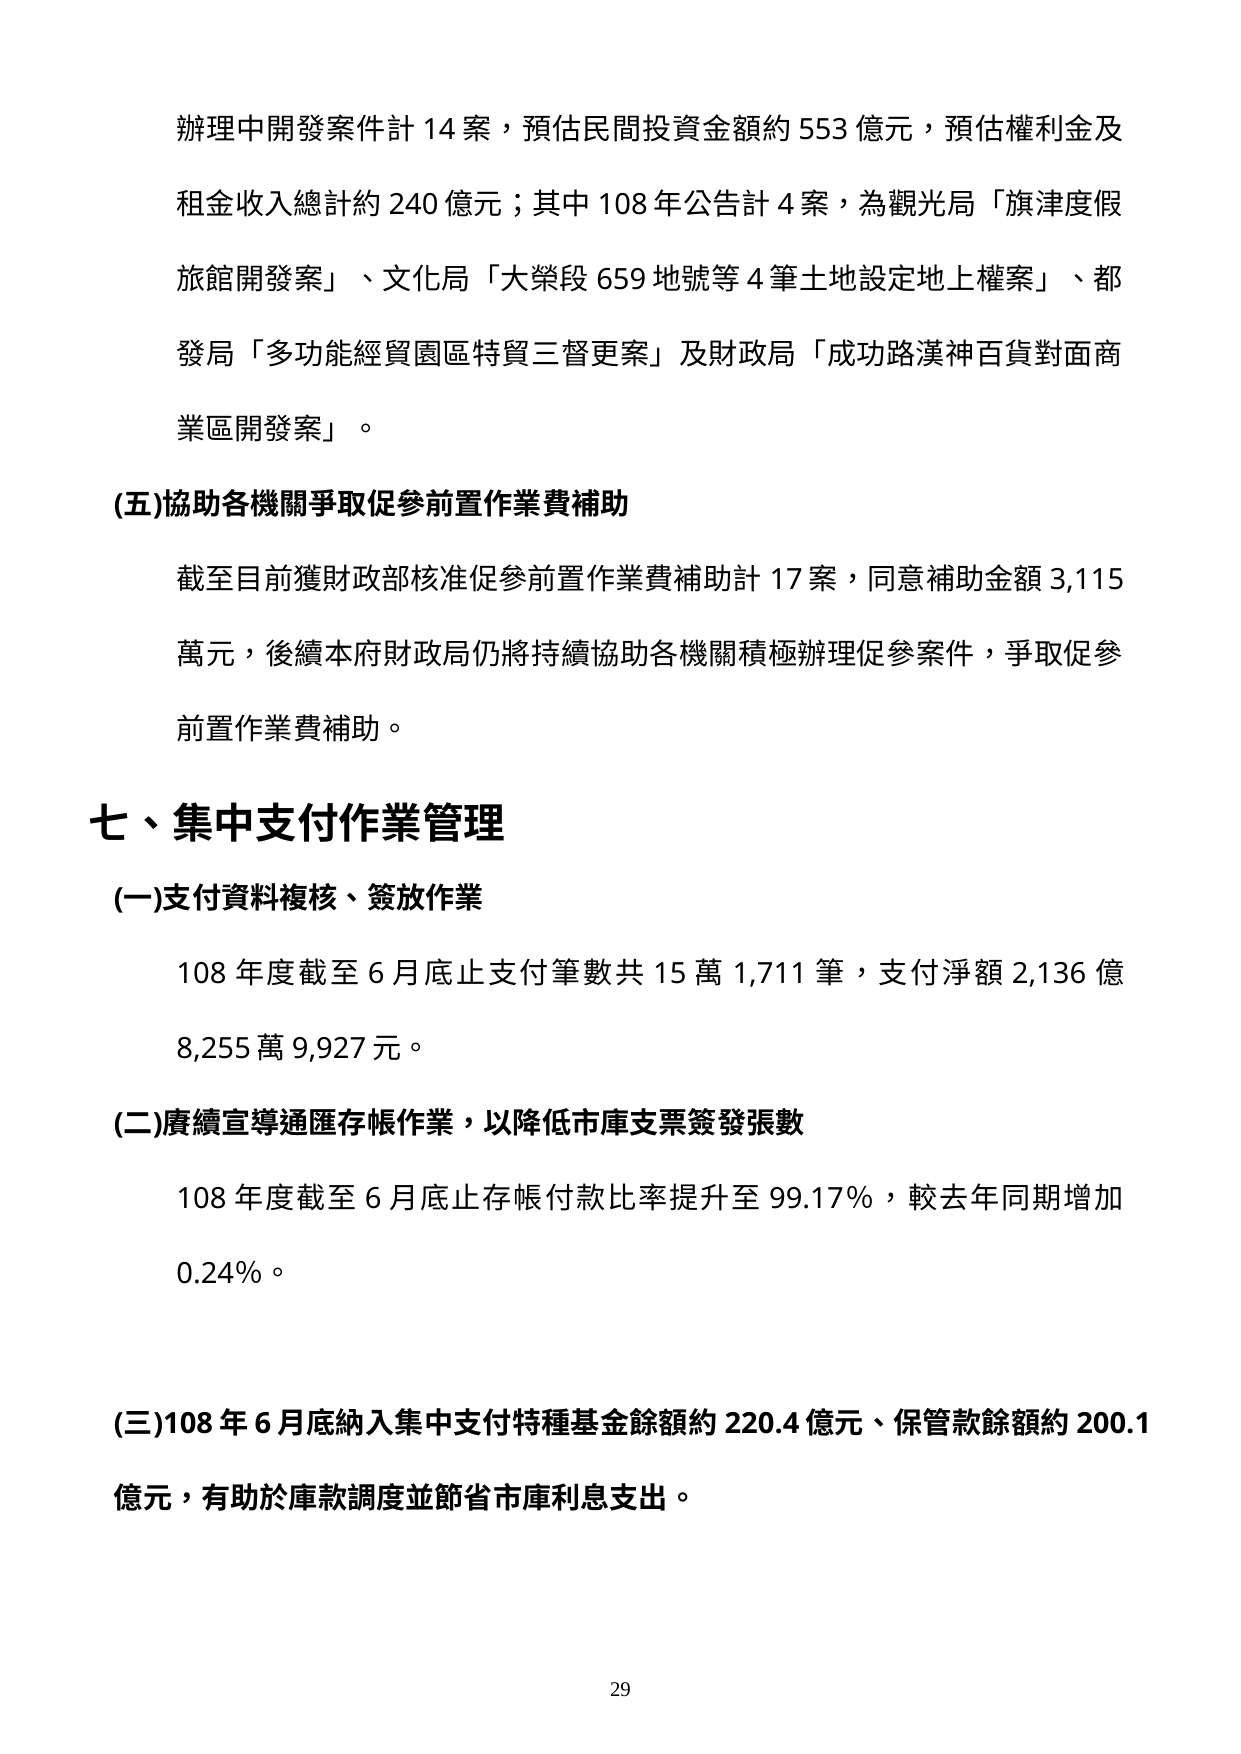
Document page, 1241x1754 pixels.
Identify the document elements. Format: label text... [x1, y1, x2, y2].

text (一)支付資料複核、簽放作業 [114, 858, 1152, 933]
text (三)108年6月底納入集中支付特種基金餘額約220.4億元、保管款餘額約200.1億元，有助於庫款調度並節省市庫利息支出。 [114, 1383, 1152, 1533]
text (二)賡續宣導通匯存帳作業，以降低市庫支票簽發張數 [114, 1083, 1152, 1158]
text 辦理中開發案件計14案，預估民間投資金額約553億元，預估權利金及租金收入總計約240億元；其中108年公告計4案，為觀光局「旗津度假旅館開發案」、文化局「大榮段659地號等4筆土地設定地上權案」、都發局「多功能經貿園區特貿三督更案」及財政局「成功路漢神百貨對面商業區開發案」。 [176, 89, 1124, 464]
text (五)協助各機關爭取促參前置作業費補助 [114, 464, 1152, 539]
text 108年度截至6月底止存帳付款比率提升至99.17％，較去年同期增加0.24％。 [176, 1158, 1124, 1308]
text 七、集中支付作業管理 [89, 783, 1152, 858]
text 截至目前獲財政部核准促參前置作業費補助計17案，同意補助金額3,115萬元，後續本府財政局仍將持續協助各機關積極辦理促參案件，爭取促參前置作業費補助。 [176, 539, 1124, 764]
text 108年度截至6月底止支付筆數共15萬1,711筆，支付淨額2,136億8,255萬9,927元。 [176, 933, 1124, 1083]
